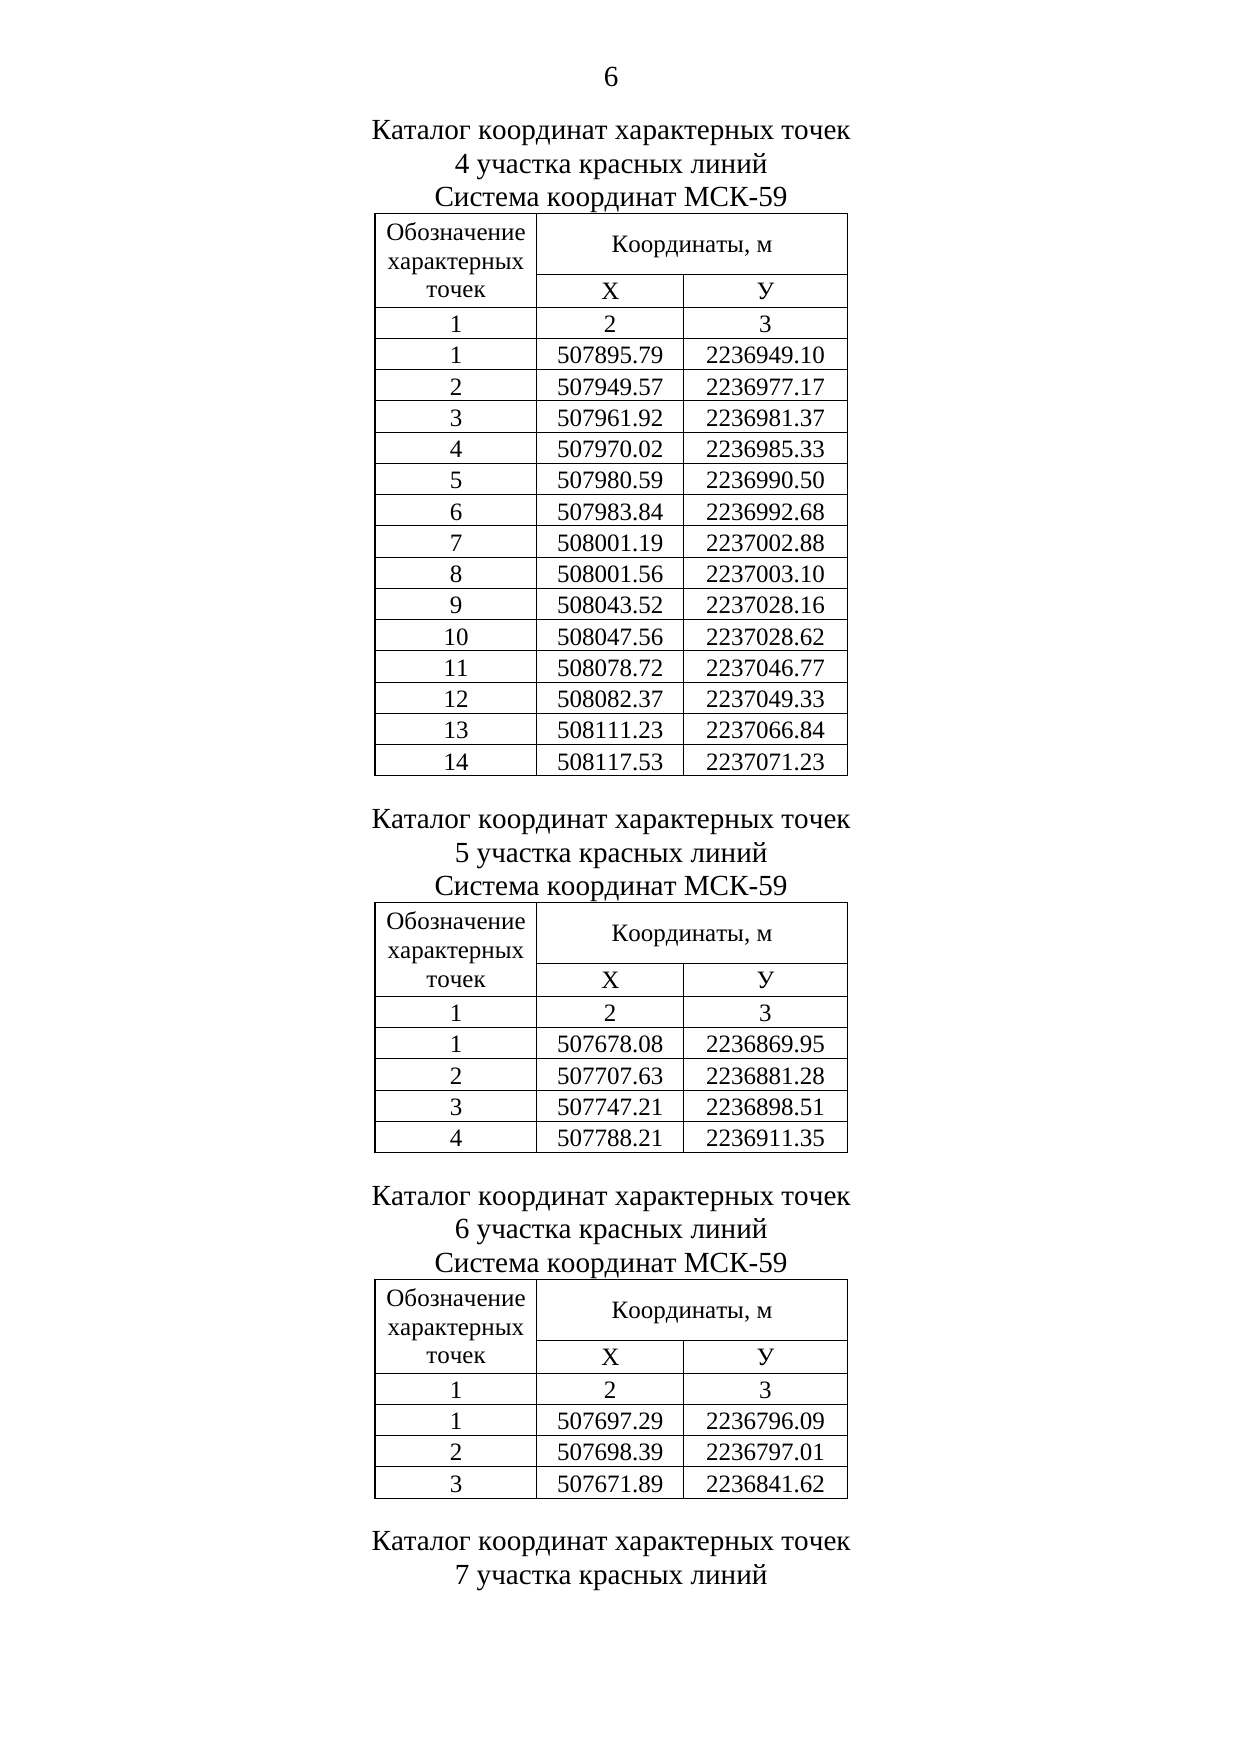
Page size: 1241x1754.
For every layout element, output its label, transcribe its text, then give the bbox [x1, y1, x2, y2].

text Система координат МСК-59 [59, 1245, 1163, 1279]
table_cell 508001.19 [537, 526, 683, 557]
table_cell 2236977.17 [684, 370, 847, 400]
text 6 участка красных линий [59, 1212, 1163, 1245]
table_header Обозначение характерных точек [376, 903, 536, 996]
table_cell 2236796.09 [684, 1405, 847, 1435]
table_cell У [684, 275, 847, 307]
table_cell 2237071.23 [684, 745, 847, 775]
table_cell 1 [376, 997, 536, 1027]
text 5 участка красных линий [59, 835, 1163, 868]
table_cell У [684, 964, 847, 996]
table_cell 2236990.50 [684, 464, 847, 494]
table_cell 2237028.16 [684, 589, 847, 619]
table_cell 8 [376, 558, 536, 588]
table_cell 507949.57 [537, 370, 683, 400]
table_cell 2236869.95 [684, 1028, 847, 1058]
text 7 участка красных линий [59, 1557, 1163, 1591]
table_header Координаты, м [537, 214, 847, 274]
table_cell 507707.63 [537, 1059, 683, 1089]
text Система координат МСК-59 [59, 868, 1163, 902]
table_cell 508001.56 [537, 558, 683, 588]
table_cell 2237003.10 [684, 558, 847, 588]
table_cell 507698.39 [537, 1436, 683, 1466]
table_cell 2237046.77 [684, 651, 847, 682]
table_cell 7 [376, 526, 536, 557]
table_cell 507788.21 [537, 1122, 683, 1152]
table_cell Х [537, 964, 683, 996]
table_cell 2237049.33 [684, 683, 847, 713]
table_cell 1 [376, 1028, 536, 1058]
table_cell 13 [376, 714, 536, 744]
table_cell 508047.56 [537, 620, 683, 650]
table_cell 507983.84 [537, 495, 683, 525]
table_cell 4 [376, 433, 536, 463]
table_cell 11 [376, 651, 536, 682]
table_cell 507747.21 [537, 1091, 683, 1121]
table_cell 3 [684, 308, 847, 338]
table_cell 2236985.33 [684, 433, 847, 463]
table_cell 6 [376, 495, 536, 525]
table_cell 3 [376, 1091, 536, 1121]
table_cell 507678.08 [537, 1028, 683, 1058]
table_cell 1 [376, 1374, 536, 1404]
table_cell 3 [376, 1467, 536, 1497]
table_cell 507697.29 [537, 1405, 683, 1435]
table_cell 3 [376, 401, 536, 432]
text Каталог координат характерных точек [59, 112, 1163, 146]
table_cell 2 [537, 308, 683, 338]
table_cell 508043.52 [537, 589, 683, 619]
table_cell 5 [376, 464, 536, 494]
table_cell 507980.59 [537, 464, 683, 494]
table_header Обозначение характерных точек [376, 214, 536, 307]
text Каталог координат характерных точек [59, 1178, 1163, 1212]
table_cell 2237028.62 [684, 620, 847, 650]
table_cell 507671.89 [537, 1467, 683, 1497]
table_cell Х [537, 275, 683, 307]
table_cell 2236898.51 [684, 1091, 847, 1121]
text Каталог координат характерных точек [59, 1523, 1163, 1557]
table_cell 1 [376, 339, 536, 369]
table_header Координаты, м [537, 903, 847, 963]
table_cell 508117.53 [537, 745, 683, 775]
table_cell 2236841.62 [684, 1467, 847, 1497]
text Каталог координат характерных точек [59, 801, 1163, 835]
table_cell 12 [376, 683, 536, 713]
table_cell 2236981.37 [684, 401, 847, 432]
table_cell 508078.72 [537, 651, 683, 682]
table_cell 1 [376, 308, 536, 338]
table_cell Х [537, 1341, 683, 1372]
table_cell 3 [684, 997, 847, 1027]
table_cell 2237066.84 [684, 714, 847, 744]
table_cell 2236992.68 [684, 495, 847, 525]
table_cell 2236797.01 [684, 1436, 847, 1466]
table_cell 2 [376, 370, 536, 400]
table_cell 2236949.10 [684, 339, 847, 369]
table_cell 2 [376, 1059, 536, 1089]
table_cell 14 [376, 745, 536, 775]
text 4 участка красных линий [59, 146, 1163, 179]
table_header Координаты, м [537, 1280, 847, 1339]
table_cell 9 [376, 589, 536, 619]
table_cell 508111.23 [537, 714, 683, 744]
table_cell 1 [376, 1405, 536, 1435]
table_cell 507961.92 [537, 401, 683, 432]
table_header Обозначение характерных точек [376, 1280, 536, 1372]
table_cell 2236911.35 [684, 1122, 847, 1152]
table_cell 10 [376, 620, 536, 650]
table_cell 4 [376, 1122, 536, 1152]
table_cell 2 [376, 1436, 536, 1466]
table_cell 2236881.28 [684, 1059, 847, 1089]
table_cell 2237002.88 [684, 526, 847, 557]
table_cell 507970.02 [537, 433, 683, 463]
table_cell 508082.37 [537, 683, 683, 713]
table_cell У [684, 1341, 847, 1372]
table_cell 2 [537, 997, 683, 1027]
table_cell 3 [684, 1374, 847, 1404]
table_cell 507895.79 [537, 339, 683, 369]
table_cell 2 [537, 1374, 683, 1404]
text Система координат МСК-59 [59, 179, 1163, 213]
